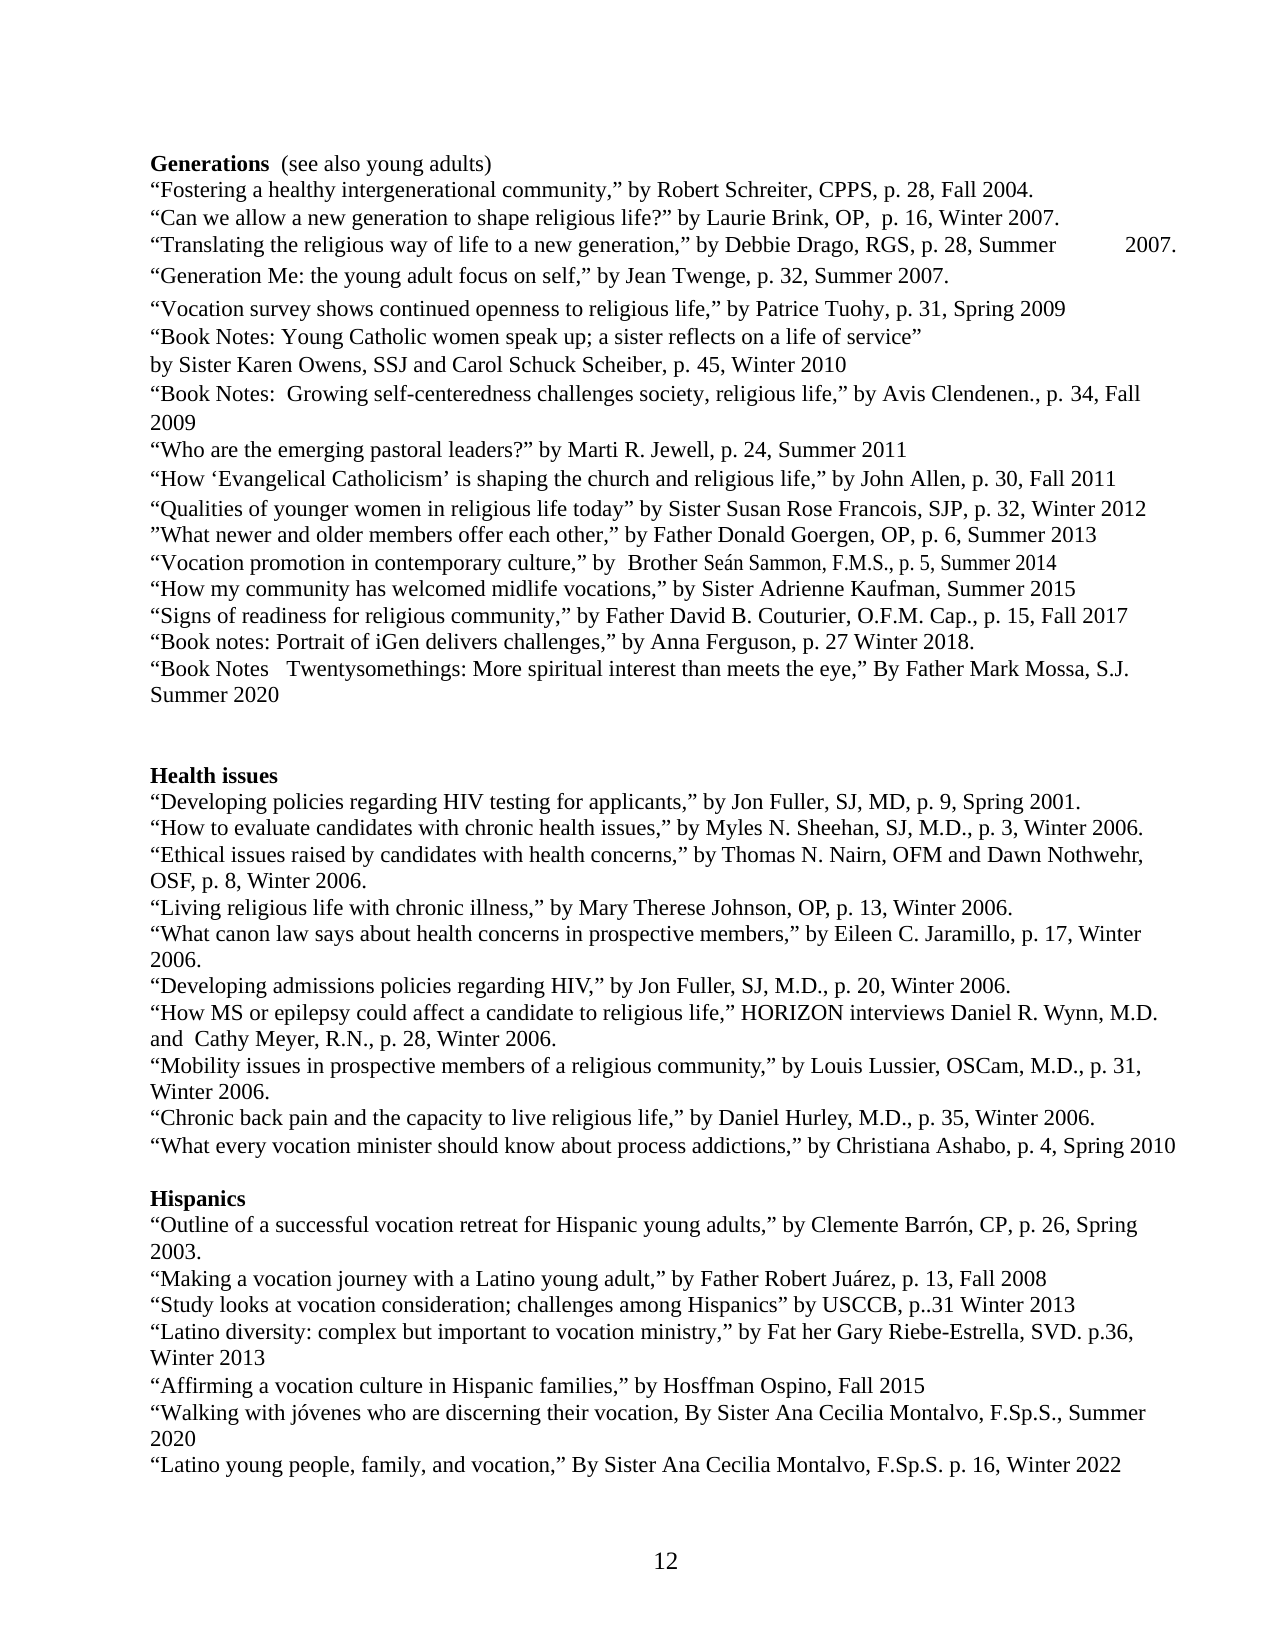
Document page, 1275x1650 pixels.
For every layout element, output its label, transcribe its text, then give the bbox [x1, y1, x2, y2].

text “Latino diversity: complex but important to vocation ministry,” by Fat her Gary Riebe-Estrella, SVD. p.36, Winter 2013 [150, 1318, 1181, 1370]
text “Book Notes Twentysomethings: More spiritual interest than meets the eye,” By Father Mark Mossa, S.J. Summer 2020 [150, 654, 1181, 707]
text “Book Notes: Growing self-centeredness challenges society, religious life,” by Avis Clendenen., p. 34, Fall 2009 [150, 377, 1181, 436]
text “Outline of a successful vocation retreat for Hispanic young adults,” by Clemente Barrón, CP, p. 26, Spring 2003. [150, 1212, 1181, 1264]
text “How to evaluate candidates with chronic health issues,” by Myles N. Sheehan, SJ, M.D., p. 3, Winter 2006. [150, 814, 1181, 841]
text “Living religious life with chronic illness,” by Mary Therese Johnson, OP, p. 13, Winter 2006. [150, 893, 1181, 920]
text “Generation Me: the young adult focus on self,” by Jean Twenge, p. 32, Summer 2007. [150, 262, 1181, 289]
text “Study looks at vocation consideration; challenges among Hispanics” by USCCB, p..31 Winter 2013 [150, 1291, 1181, 1318]
text “Vocation survey shows continued openness to religious life,” by Patrice Tuohy, p. 31, Spring 2009 [150, 294, 1181, 321]
text “Fostering a healthy intergenerational community,” by Robert Schreiter, CPPS, p. 28, Fall 2004. [150, 176, 1181, 203]
text by Sister Karen Owens, SSJ and Carol Schuck Scheiber, p. 45, Winter 2010 [150, 349, 1181, 377]
text “What canon law says about health concerns in prospective members,” by Eileen C. Jaramillo, p. 17, Winter 2006. [150, 920, 1181, 973]
text “Ethical issues raised by candidates with health concerns,” by Thomas N. Nairn, OFM and Dawn Nothwehr, OSF, p. 8, Winter 2006. [150, 841, 1181, 893]
text Hispanics [150, 1185, 1181, 1212]
text “Who are the emerging pastoral leaders?” by Marti R. Jewell, p. 24, Summer 2011 [150, 436, 1181, 463]
text “Affirming a vocation culture in Hispanic families,” by Hosffman Ospino, Fall 2015 [150, 1370, 1181, 1398]
text ”What newer and older members offer each other,” by Father Donald Goergen, OP, p. 6, Summer 2013 [150, 521, 1181, 547]
text Generations (see also young adults) [150, 150, 1181, 176]
text “Qualities of younger women in religious life today” by Sister Susan Rose Francois, SJP, p. 32, Winter 2012 [150, 492, 1181, 521]
text “What every vocation minister should know about process addictions,” by Christiana Ashabo, p. 4, Spring 2010 [150, 1131, 1181, 1159]
text “How MS or epilepsy could affect a candidate to religious life,” HORIZON interviews Daniel R. Wynn, M.D. and Cathy Meyer, R.N., p. 28, Winter 2006. [150, 999, 1181, 1052]
text “Translating the religious way of life to a new generation,” by Debbie Drago, RGS, p. 28, Summer 2007. [150, 231, 1181, 257]
text “Mobility issues in prospective members of a religious community,” by Louis Lussier, OSCam, M.D., p. 31, Winter 2006. [150, 1052, 1181, 1104]
text “Book Notes: Young Catholic women speak up; a sister reflects on a life of service” [150, 321, 1181, 349]
text “How my community has welcomed midlife vocations,” by Sister Adrienne Kaufman, Summer 2015 [150, 576, 1181, 602]
text “Signs of readiness for religious community,” by Father David B. Couturier, O.F.M. Cap., p. 15, Fall 2017 [150, 602, 1181, 628]
text “Developing admissions policies regarding HIV,” by Jon Fuller, SJ, M.D., p. 20, Winter 2006. [150, 973, 1181, 999]
text “How ‘Evangelical Catholicism’ is shaping the church and religious life,” by John Allen, p. 30, Fall 2011 [150, 463, 1181, 492]
text “Latino young people, family, and vocation,” By Sister Ana Cecilia Montalvo, F.Sp.S. p. 16, Winter 2022 [150, 1451, 1181, 1478]
text “Walking with jóvenes who are discerning their vocation, By Sister Ana Cecilia Montalvo, F.Sp.S., Summer 2020 [150, 1398, 1181, 1451]
text “Can we allow a new generation to shape religious life?” by Laurie Brink, OP, p. 16, Winter 2007. [150, 203, 1181, 231]
text “Making a vocation journey with a Latino young adult,” by Father Robert Juárez, p. 13, Fall 2008 [150, 1264, 1181, 1291]
text “Developing policies regarding HIV testing for applicants,” by Jon Fuller, SJ, MD, p. 9, Spring 2001. [150, 788, 1181, 814]
text “Book notes: Portrait of iGen delivers challenges,” by Anna Ferguson, p. 27 Winter 2018. [150, 628, 1181, 654]
text “Chronic back pain and the capacity to live religious life,” by Daniel Hurley, M.D., p. 35, Winter 2006. [150, 1104, 1181, 1131]
text Health issues [150, 762, 1181, 788]
text “Vocation promotion in contemporary culture,” by Brother Seán Sammon, F.M.S., p. 5, Summer 2014 [150, 547, 1181, 576]
